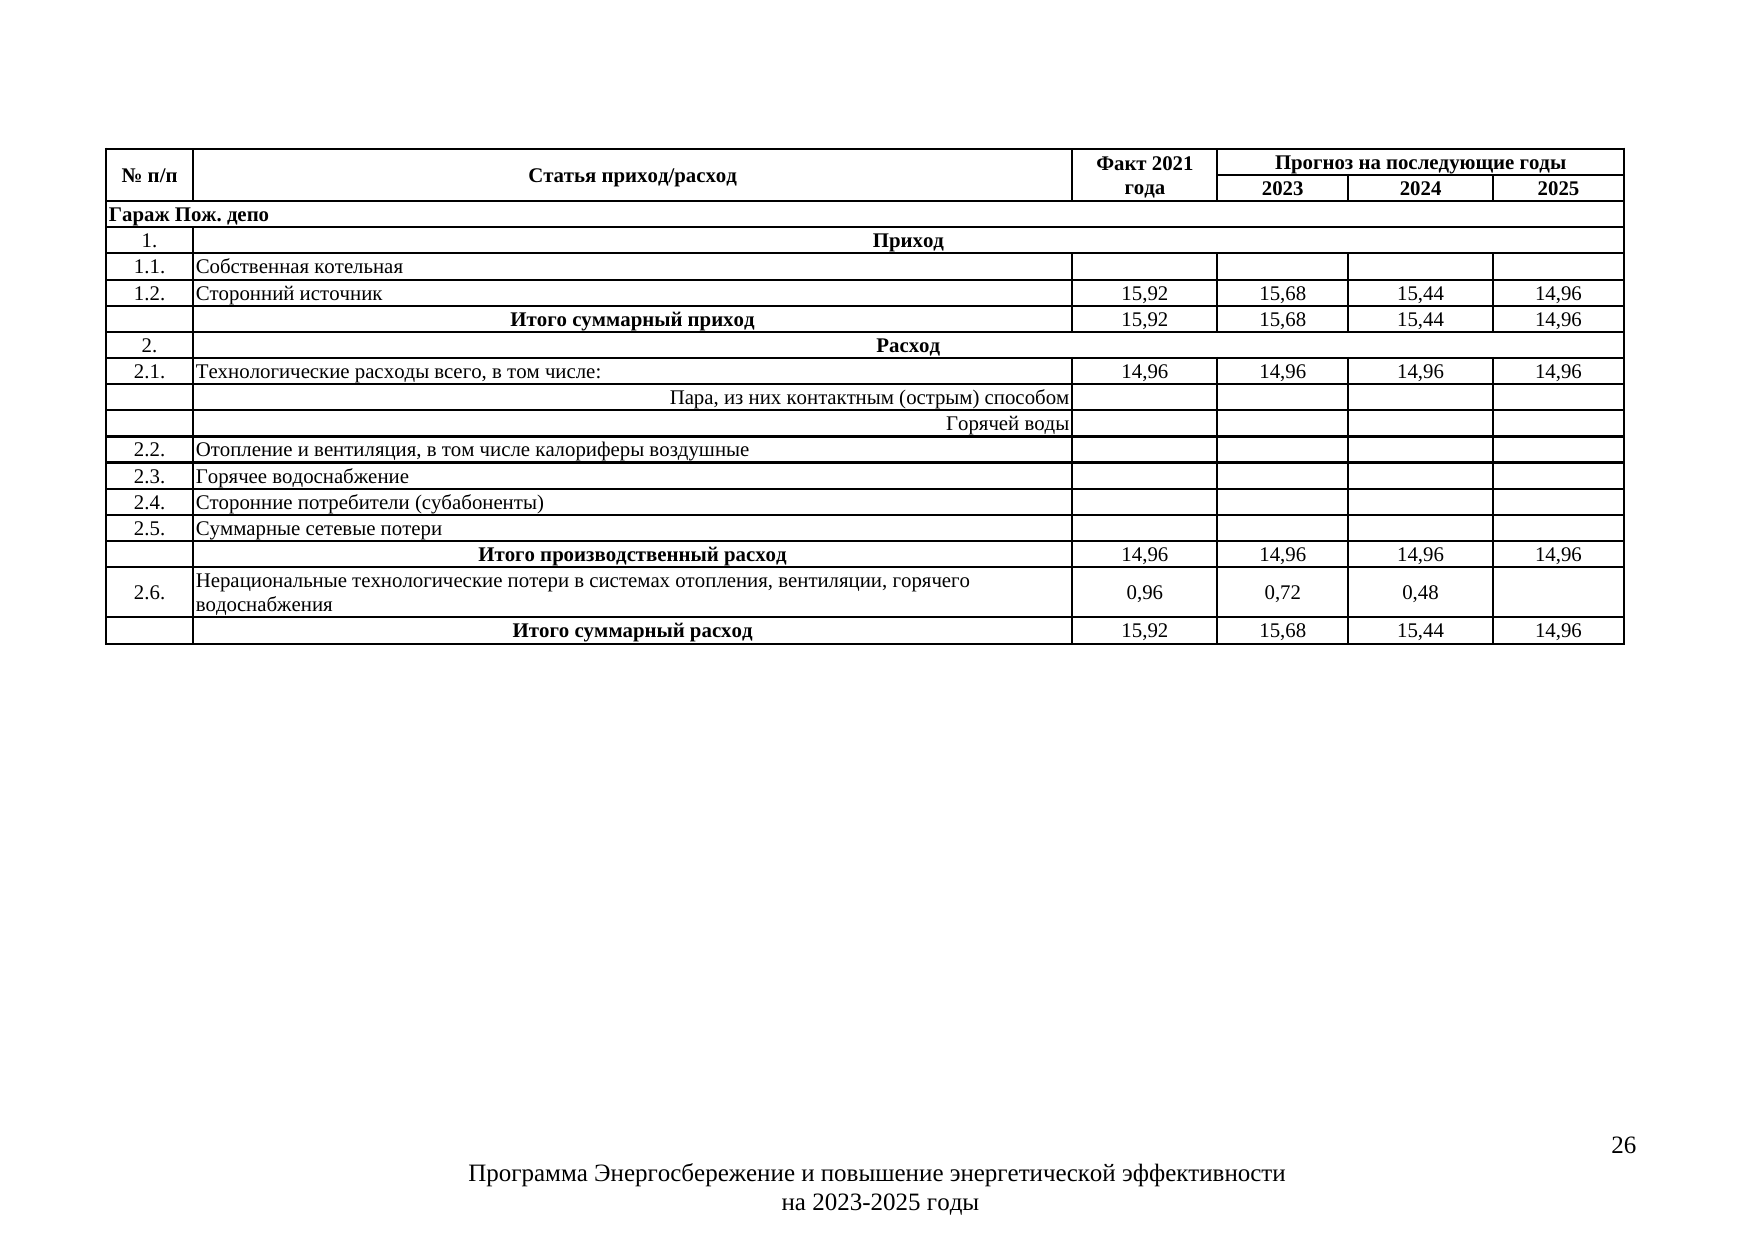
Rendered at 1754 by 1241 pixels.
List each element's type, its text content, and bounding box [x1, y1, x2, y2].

table_cell 2. [107, 333, 192, 357]
table_cell [1218, 411, 1347, 435]
table_cell [1218, 438, 1347, 461]
table_cell [1073, 464, 1216, 488]
table_cell 15,44 [1349, 281, 1492, 304]
table_cell [1349, 490, 1492, 514]
table_cell 2.3. [107, 464, 192, 488]
table_cell Гараж Пож. депо [107, 202, 1623, 226]
table_cell Расход [194, 333, 1623, 357]
table_header Прогноз на последующие годы [1218, 150, 1623, 174]
table_cell 1.1. [107, 254, 192, 278]
table_cell [107, 385, 192, 409]
table_cell 14,96 [1494, 618, 1623, 642]
table_cell Собственная котельная [194, 254, 1071, 278]
table_cell [1349, 438, 1492, 461]
table_cell [1073, 385, 1216, 409]
table_cell 14,96 [1073, 359, 1216, 383]
table_cell [1218, 490, 1347, 514]
table_cell [1218, 254, 1347, 278]
table_cell 15,92 [1073, 307, 1216, 331]
table_cell 2.6. [107, 568, 192, 616]
table_cell Горячей воды [194, 411, 1071, 435]
table_cell 2025 [1494, 176, 1623, 200]
table_header Статья приход/расход [194, 150, 1071, 200]
table_cell 15,44 [1349, 618, 1492, 642]
table_cell 14,96 [1494, 307, 1623, 331]
table_cell [107, 542, 192, 566]
table_cell 15,68 [1218, 281, 1347, 304]
table_cell 14,96 [1073, 542, 1216, 566]
table_cell 14,96 [1494, 542, 1623, 566]
table_cell 14,96 [1218, 359, 1347, 383]
table_cell [1494, 254, 1623, 278]
table_cell 15,68 [1218, 307, 1347, 331]
table_cell [107, 618, 192, 642]
table_cell [1494, 385, 1623, 409]
table_cell [1349, 385, 1492, 409]
table_cell 15,44 [1349, 307, 1492, 331]
table_cell [1494, 438, 1623, 461]
table_cell [1494, 464, 1623, 488]
table_cell Нерациональные технологические потери в системах отопления, вентиляции, горячего водоснабжения [194, 568, 1071, 616]
table_cell [1073, 438, 1216, 461]
table_header Факт 2021 года [1073, 150, 1216, 200]
table_cell [1494, 490, 1623, 514]
table_cell 14,96 [1494, 281, 1623, 304]
table_header № п/п [107, 150, 192, 200]
table_cell 14,96 [1349, 542, 1492, 566]
table_cell 14,96 [1349, 359, 1492, 383]
table_cell [1349, 254, 1492, 278]
table_cell 2.2. [107, 438, 192, 461]
table_cell 0,48 [1349, 568, 1492, 616]
table_cell Технологические расходы всего, в том числе: [194, 359, 1071, 383]
table_cell 2.5. [107, 516, 192, 540]
table_cell [1494, 568, 1623, 616]
table_cell [1349, 464, 1492, 488]
table_cell 0,72 [1218, 568, 1347, 616]
table_cell [1218, 385, 1347, 409]
table_cell 14,96 [1494, 359, 1623, 383]
table_cell [107, 411, 192, 435]
table_cell Итого суммарный расход [194, 618, 1071, 642]
table_cell 15,92 [1073, 618, 1216, 642]
table_cell 2023 [1218, 176, 1347, 200]
table_cell Итого производственный расход [194, 542, 1071, 566]
table_cell Итого суммарный приход [194, 307, 1071, 331]
table_cell Сторонние потребители (субабоненты) [194, 490, 1071, 514]
table_cell [107, 307, 192, 331]
table_cell Горячее водоснабжение [194, 464, 1071, 488]
table_cell Отопление и вентиляция, в том числе калориферы воздушные [194, 438, 1071, 461]
table_cell 14,96 [1218, 542, 1347, 566]
table_cell [1349, 411, 1492, 435]
table_cell [1494, 516, 1623, 540]
table_cell 1.2. [107, 281, 192, 304]
table_cell 15,92 [1073, 281, 1216, 304]
table_cell 15,68 [1218, 618, 1347, 642]
table_cell 2.4. [107, 490, 192, 514]
table_cell [1073, 254, 1216, 278]
table_cell Сторонний источник [194, 281, 1071, 304]
table_cell Приход [194, 228, 1623, 252]
table_cell 1. [107, 228, 192, 252]
table_cell [1349, 516, 1492, 540]
table_cell [1073, 516, 1216, 540]
table_cell [1218, 516, 1347, 540]
table_cell 2024 [1349, 176, 1492, 200]
table_cell [1073, 490, 1216, 514]
table_cell [1073, 411, 1216, 435]
table_cell [1218, 464, 1347, 488]
table_cell [1494, 411, 1623, 435]
table_cell Суммарные сетевые потери [194, 516, 1071, 540]
table_cell Пара, из них контактным (острым) способом [194, 385, 1071, 409]
table_cell 2.1. [107, 359, 192, 383]
table_cell 0,96 [1073, 568, 1216, 616]
